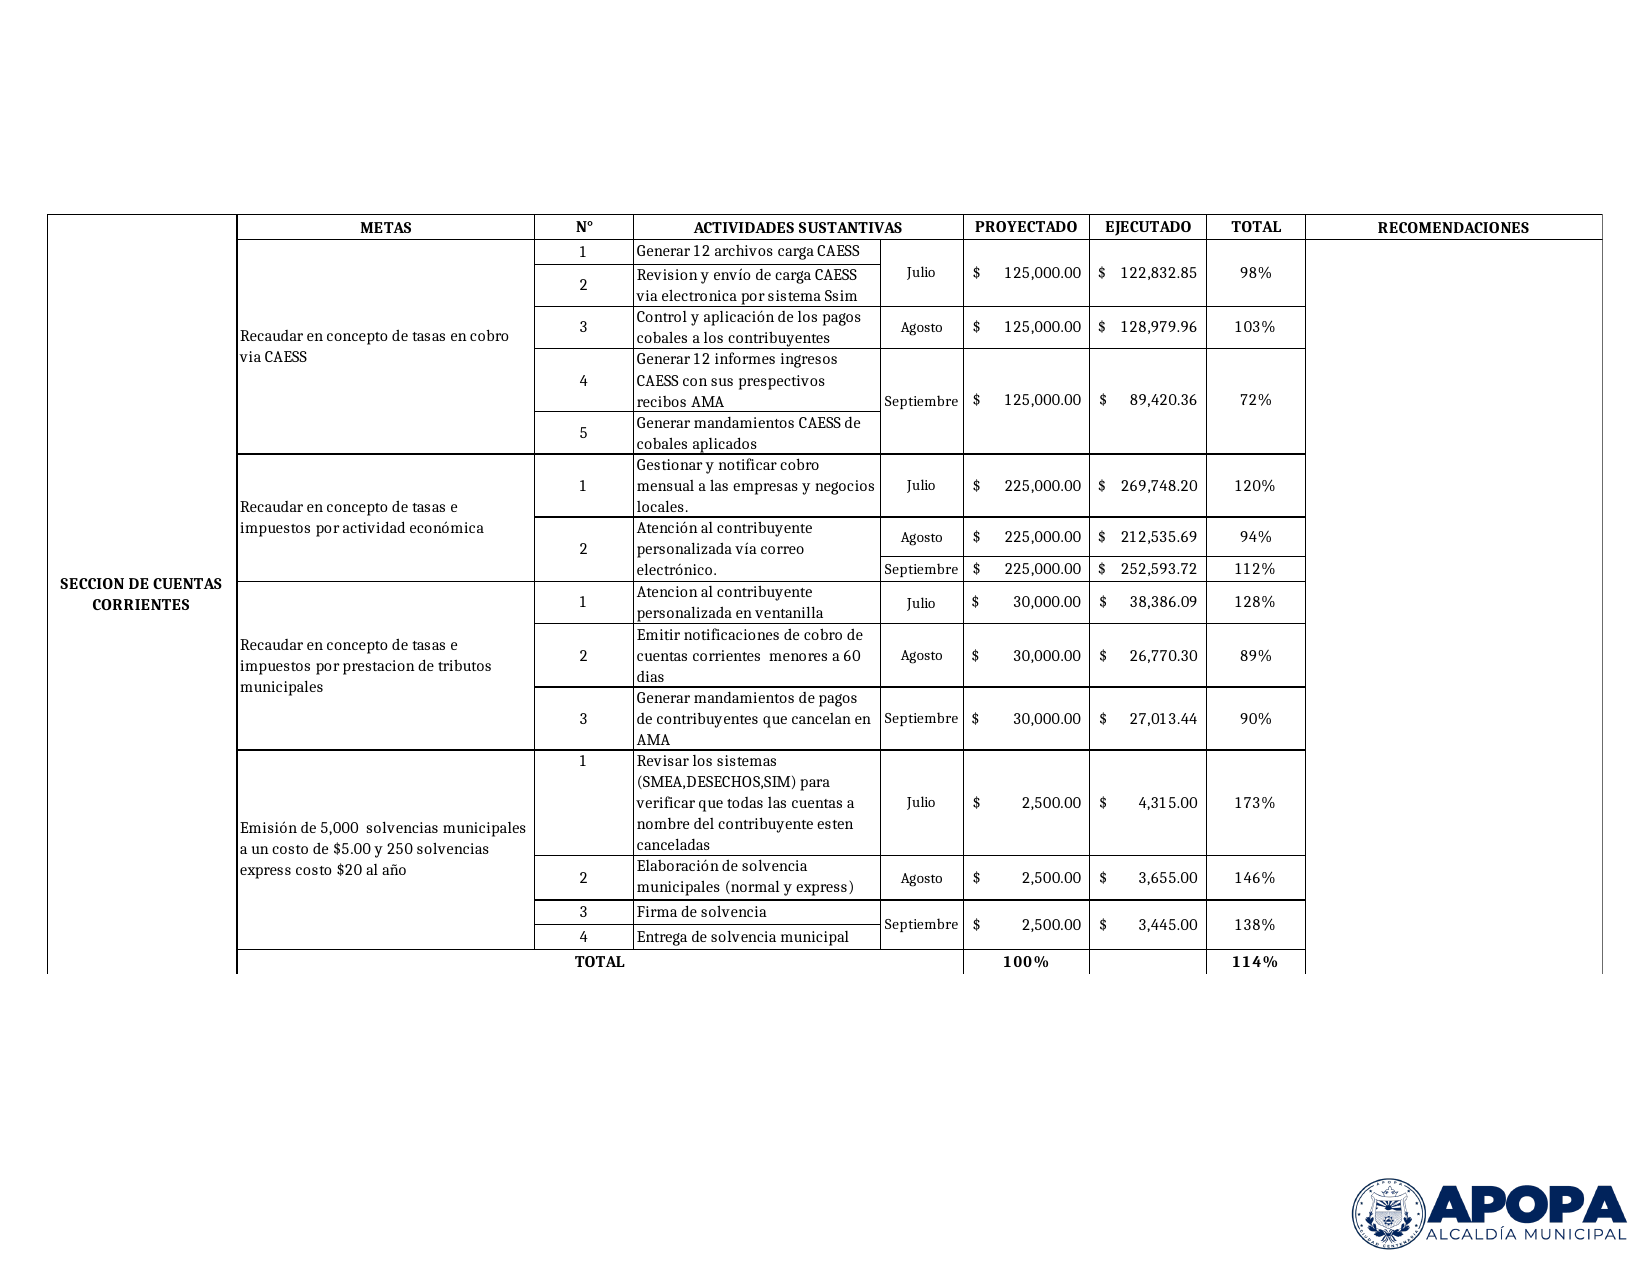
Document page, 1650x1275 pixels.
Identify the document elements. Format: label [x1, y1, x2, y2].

picture [1345, 1161, 1633, 1258]
